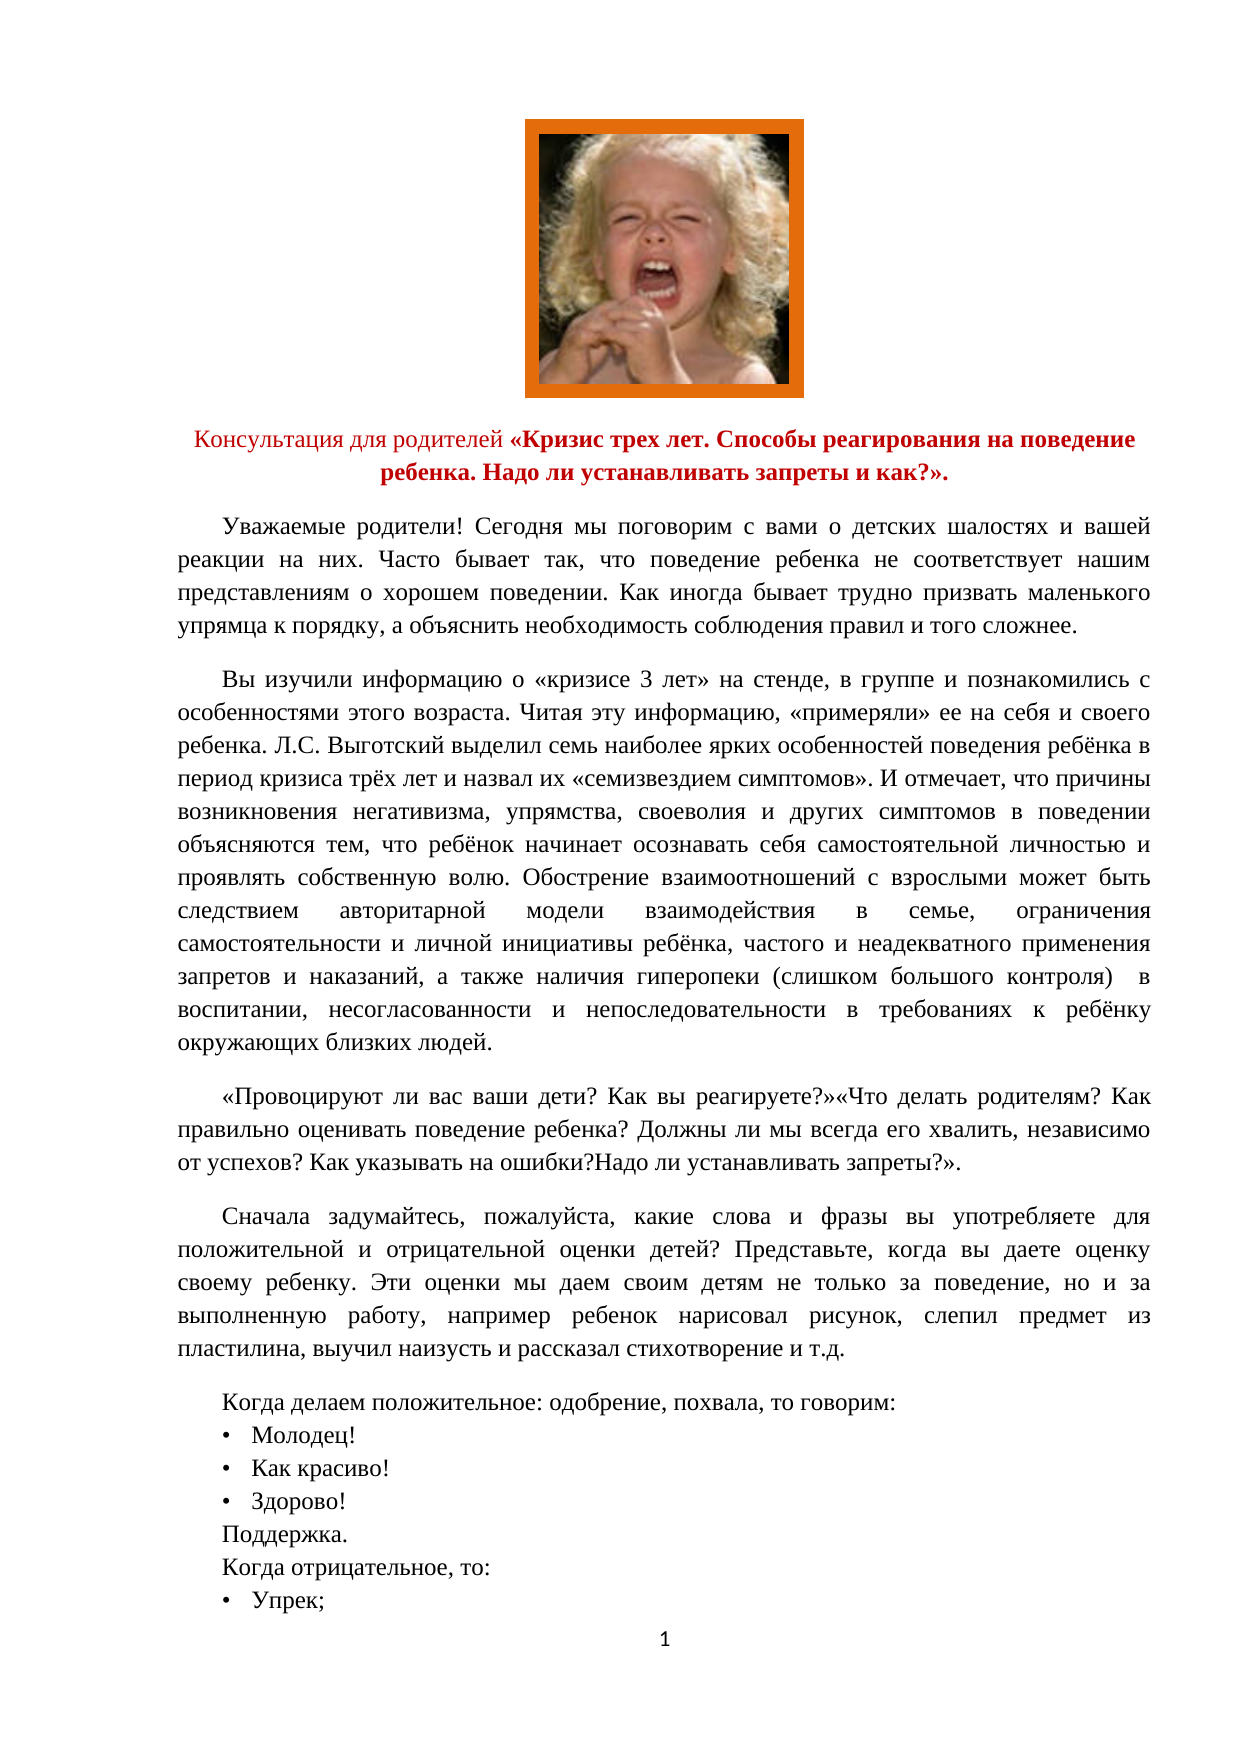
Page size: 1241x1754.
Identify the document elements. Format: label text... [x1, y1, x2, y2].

text Уважаемые родители! Сегодня мы поговорим с вами о детских шалостях и вашей реакции на них. Часто бывает так, что поведение ребенка не соответствует нашим представлениям о хорошем поведении. Как иногда бывает трудно призвать маленького упрямца к порядку, а объяснить необходимость соблюдения правил и того сложнее. [177, 511, 1152, 639]
text • Молодец! [177, 1420, 1152, 1449]
text Поддержка. [177, 1519, 1152, 1548]
text • Как красиво! [177, 1453, 1152, 1482]
picture [539, 134, 789, 384]
text Сначала задумайтесь, пожалуйста, какие слова и фразы вы употребляете для положительной и отрицательной оценки детей? Представьте, когда вы даете оценку своему ребенку. Эти оценки мы даем своим детям не только за поведение, но и за выполненную работу, например ребенок нарисовал рисунок, слепил предмет из пластилина, выучил наизусть и рассказал стихотворение и т.д. [177, 1201, 1152, 1362]
text Вы изучили информацию о «кризисе 3 лет» на стенде, в группе и познакомились с особенностями этого возраста. Читая эту информацию, «примеряли» ее на себя и своего ребенка. Л.С. Выготский выделил семь наиболее ярких особенностей поведения ребёнка в период кризиса трёх лет и назвал их «семизвездием симптомов». И отмечает, что причины возникновения негативизма, упрямства, своеволия и других симптомов в поведении объясняются тем, что ребёнок начинает осознавать себя самостоятельной личностью и проявлять собственную волю. Обострение взаимоотношений с взрослыми может быть следствием авторитарной модели взаимодействия в семье, ограничения самостоятельности и личной инициативы ребёнка, частого и неадекватного применения запретов и наказаний, а также наличия гиперопеки (слишком большого контроля) в воспитании, несогласованности и непоследовательности в требованиях к ребёнку окружающих близких людей. [177, 664, 1152, 1056]
text «Провоцируют ли вас ваши дети? Как вы реагируете?»«Что делать родителям? Как правильно оценивать поведение ребенка? Должны ли мы всегда его хвалить, независимо от успехов? Как указывать на ошибки?Надо ли устанавливать запреты?». [177, 1081, 1152, 1176]
text • Здорово! [177, 1486, 1152, 1515]
text Когда отрицательное, то: [177, 1552, 1152, 1581]
text Консультация для родителей «Кризис трех лет. Способы реагирования на поведение ребенка. Надо ли устанавливать запреты и как?». [177, 424, 1152, 486]
text • Упрек; [177, 1585, 1152, 1614]
text Когда делаем положительное: одобрение, похвала, то говорим: [177, 1387, 1152, 1416]
